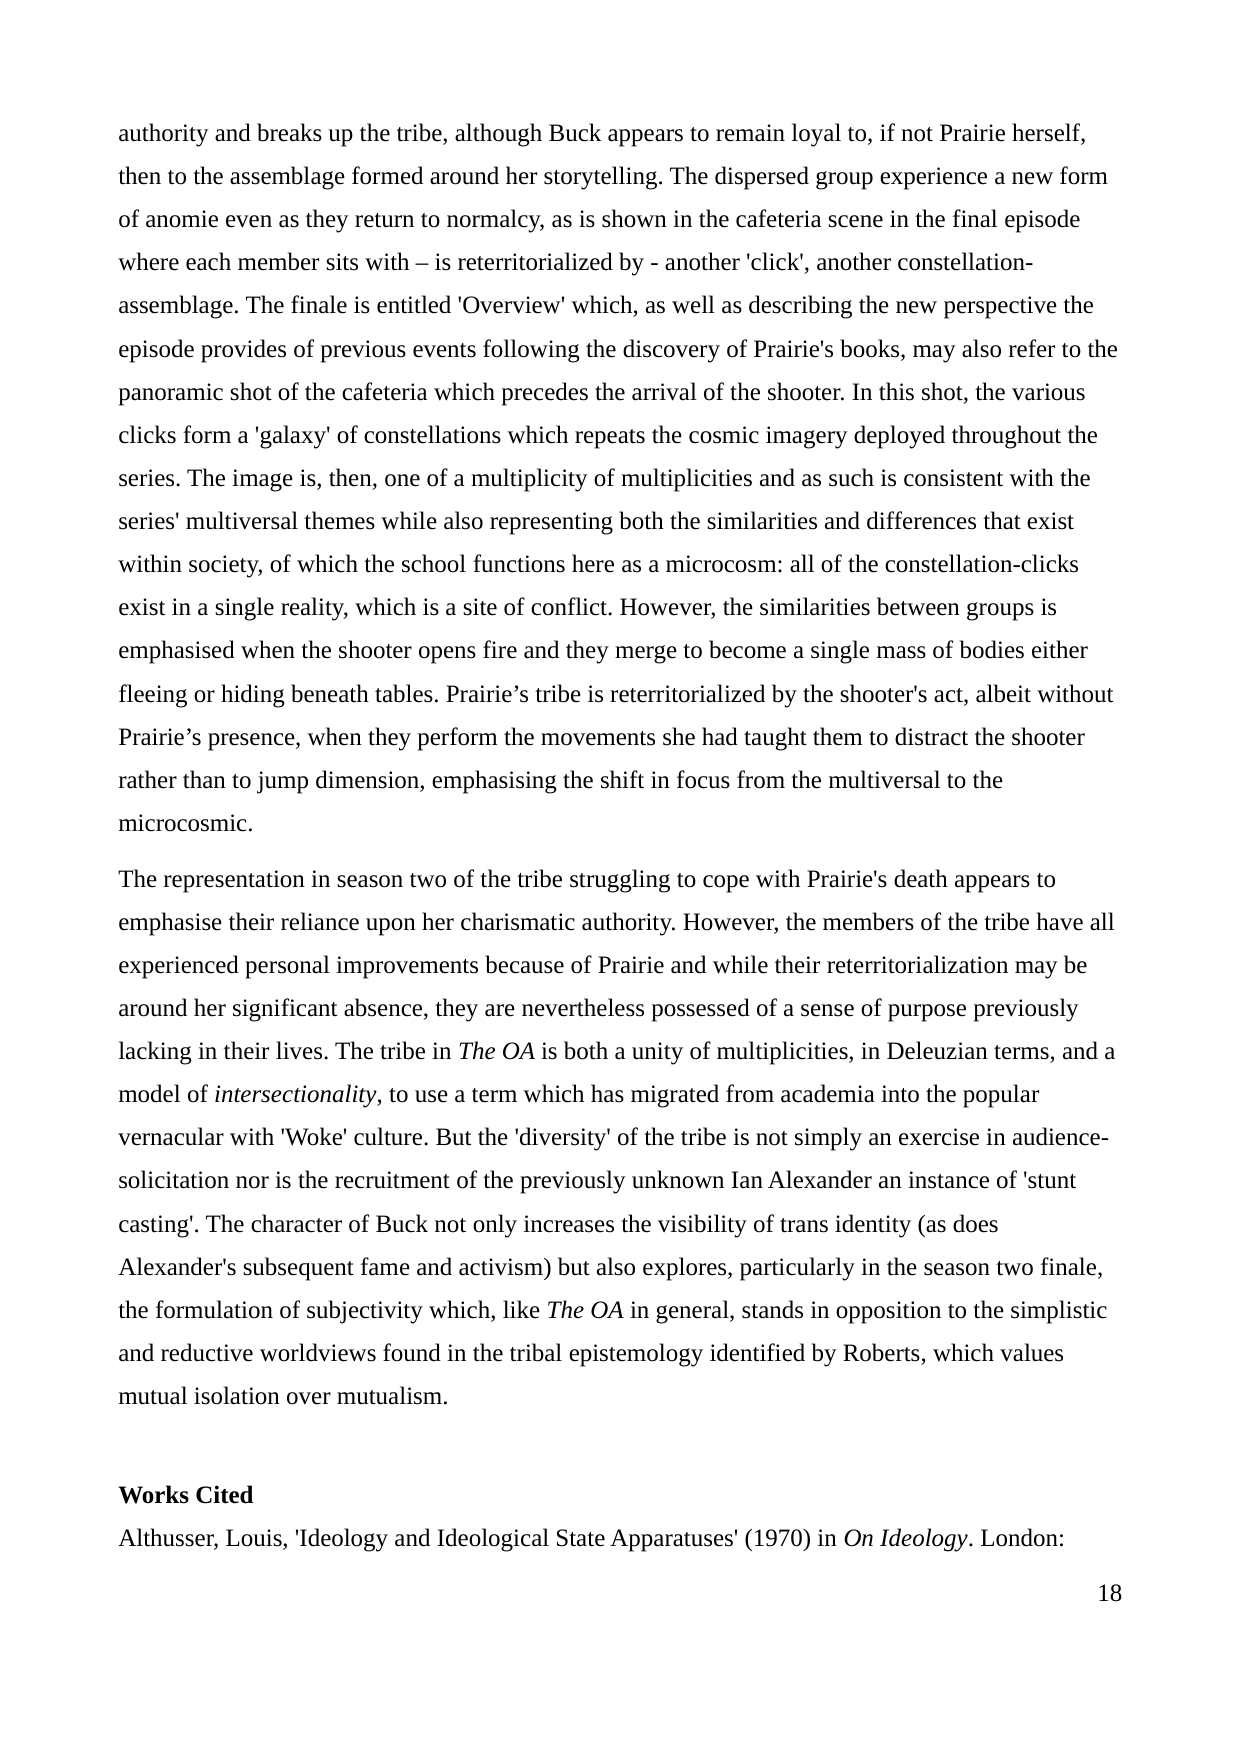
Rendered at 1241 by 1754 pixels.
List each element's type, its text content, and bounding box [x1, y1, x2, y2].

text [118, 118, 1122, 837]
text Works Cited [118, 1480, 1122, 1509]
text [118, 1523, 1122, 1552]
text The representation in season two of the tribe struggling to cope with Prairie's death appears to emphasise their reliance upon her charismatic authority. However, the members of the tribe have all experienced personal improvements because of Prairie and while their reterritorialization may be around her significant absence, they are nevertheless possessed of a sense of purpose previously lacking in their lives. The tribe in The OA is both a unity of multiplicities, in Deleuzian terms, and a model of intersectionality, to use a term which has migrated from academia into the popular vernacular with 'Woke' culture. But the 'diversity' of the tribe is not simply an exercise in audience-solicitation nor is the recruitment of the previously unknown Ian Alexander an instance of 'stunt casting'. The character of Buck not only increases the visibility of trans identity (as does Alexander's subsequent fame and activism) but also explores, particularly in the season two finale, the formulation of subjectivity which, like The OA in general, stands in opposition to the simplistic and reductive worldviews found in the tribal epistemology identified by Roberts, which values mutual isolation over mutualism. [118, 864, 1122, 1410]
